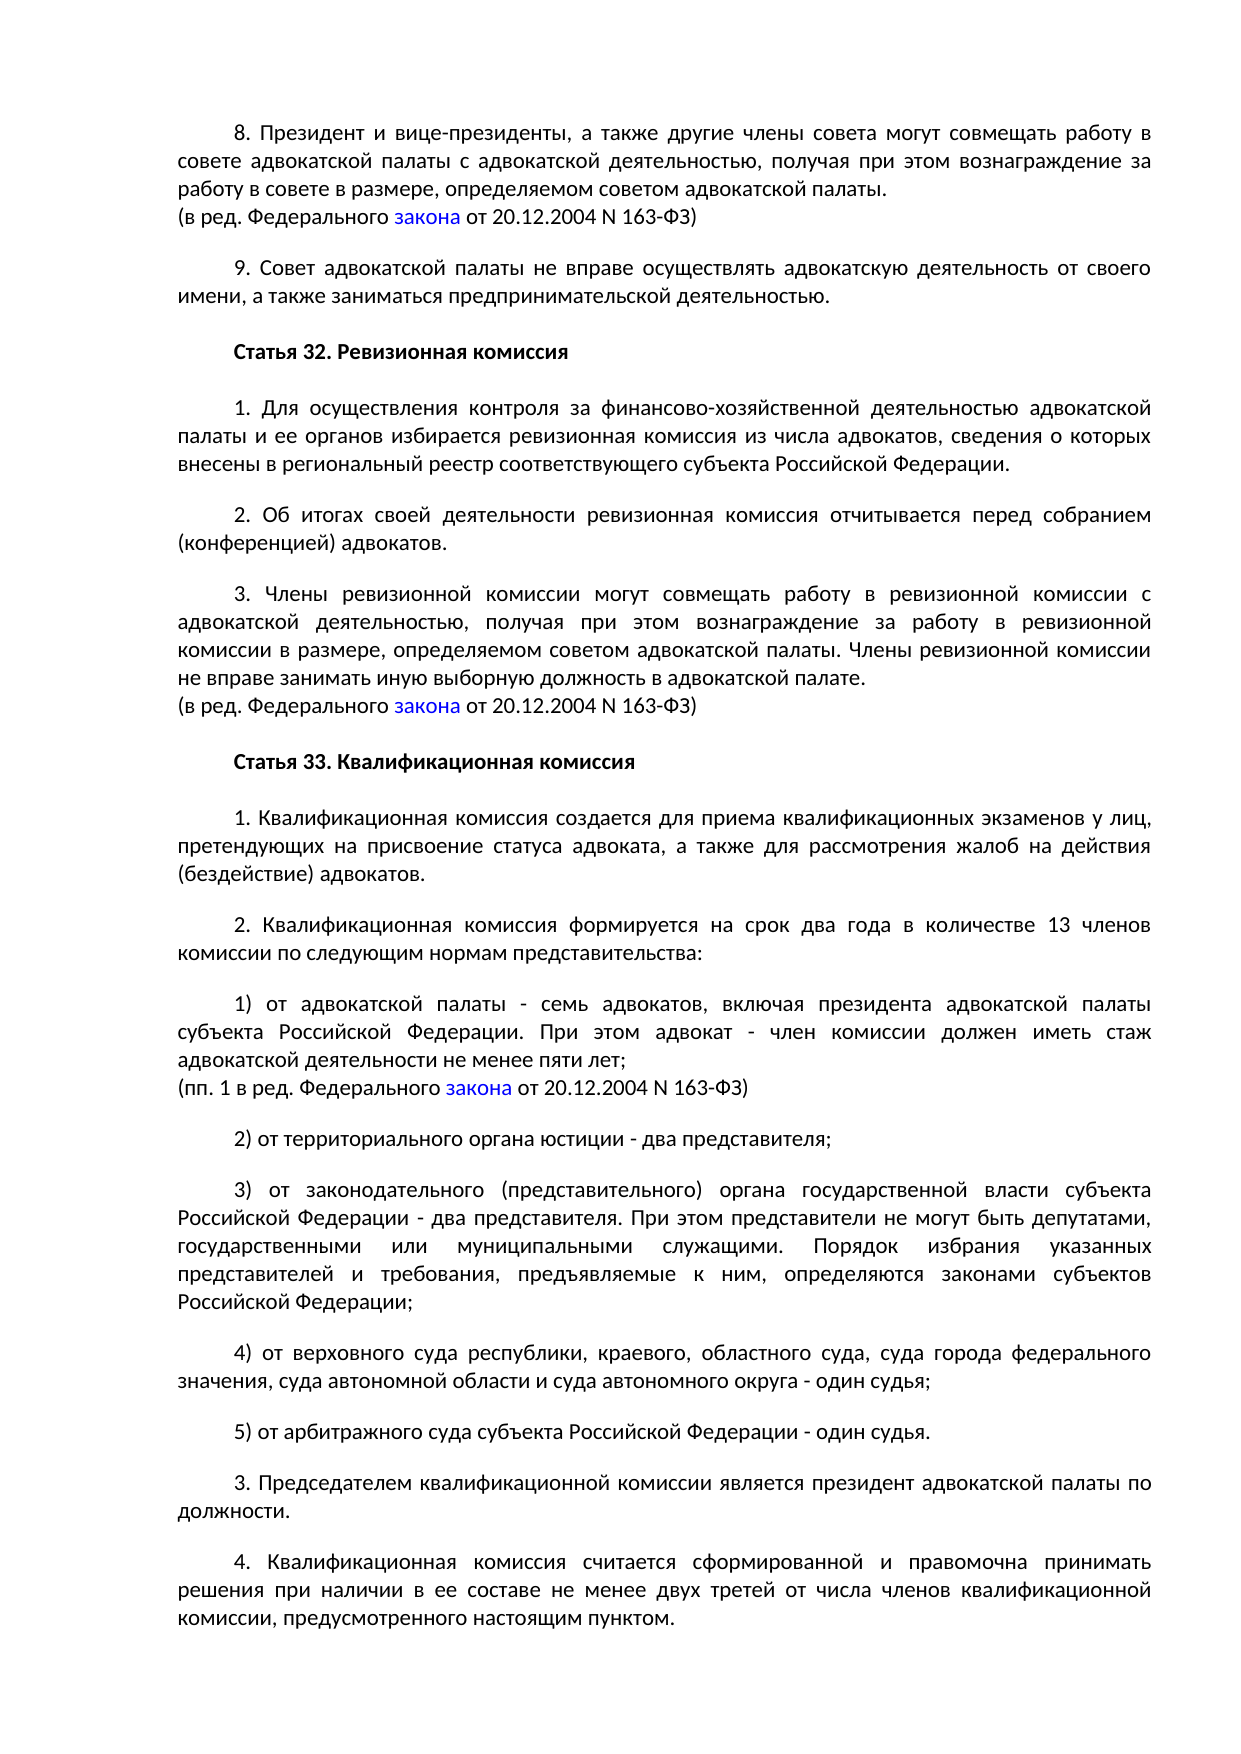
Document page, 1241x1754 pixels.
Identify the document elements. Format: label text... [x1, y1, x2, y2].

text (пп. 1 в ред. Федерального закона от 20.12.2004 N 163-ФЗ) [177, 1073, 1152, 1101]
text 1. Для осуществления контроля за финансово-хозяйственной деятельностью адвокатской палаты и ее органов избирается ревизионная комиссия из числа адвокатов, сведения о которых внесены в региональный реестр соответствующего субъекта Российской Федерации. [177, 393, 1152, 477]
text 8. Президент и вице-президенты, а также другие члены совета могут совмещать работу в совете адвокатской палаты с адвокатской деятельностью, получая при этом вознаграждение за работу в совете в размере, определяемом советом адвокатской палаты. [177, 118, 1152, 202]
text 3) от законодательного (представительного) органа государственной власти субъекта Российской Федерации - два представителя. При этом представители не могут быть депутатами, государственными или муниципальными служащими. Порядок избрания указанных представителей и требования, предъявляемые к ним, определяются законами субъектов Российской Федерации; [177, 1175, 1152, 1315]
text 2. Квалификационная комиссия формируется на срок два года в количестве 13 членов комиссии по следующим нормам представительства: [177, 910, 1152, 966]
title Статья 32. Ревизионная комиссия [177, 337, 1152, 365]
text 2) от территориального органа юстиции - два представителя; [177, 1124, 1152, 1152]
text 9. Совет адвокатской палаты не вправе осуществлять адвокатскую деятельность от своего имени, а также заниматься предпринимательской деятельностью. [177, 253, 1152, 309]
title Статья 33. Квалификационная комиссия [177, 747, 1152, 775]
text 3. Председателем квалификационной комиссии является президент адвокатской палаты по должности. [177, 1468, 1152, 1524]
text 5) от арбитражного суда субъекта Российской Федерации - один судья. [177, 1417, 1152, 1445]
text (в ред. Федерального закона от 20.12.2004 N 163-ФЗ) [177, 202, 1152, 230]
text 4) от верховного суда республики, краевого, областного суда, суда города федерального значения, суда автономной области и суда автономного округа - один судья; [177, 1338, 1152, 1394]
text (в ред. Федерального закона от 20.12.2004 N 163-ФЗ) [177, 691, 1152, 719]
text 2. Об итогах своей деятельности ревизионная комиссия отчитывается перед собранием (конференцией) адвокатов. [177, 500, 1152, 556]
text 1) от адвокатской палаты - семь адвокатов, включая президента адвокатской палаты субъекта Российской Федерации. При этом адвокат - член комиссии должен иметь стаж адвокатской деятельности не менее пяти лет; [177, 989, 1152, 1073]
text 3. Члены ревизионной комиссии могут совмещать работу в ревизионной комиссии с адвокатской деятельностью, получая при этом вознаграждение за работу в ревизионной комиссии в размере, определяемом советом адвокатской палаты. Члены ревизионной комиссии не вправе занимать иную выборную должность в адвокатской палате. [177, 579, 1152, 691]
text 4. Квалификационная комиссия считается сформированной и правомочна принимать решения при наличии в ее составе не менее двух третей от числа членов квалификационной комиссии, предусмотренного настоящим пунктом. [177, 1547, 1152, 1631]
text 1. Квалификационная комиссия создается для приема квалификационных экзаменов у лиц, претендующих на присвоение статуса адвоката, а также для рассмотрения жалоб на действия (бездействие) адвокатов. [177, 803, 1152, 887]
